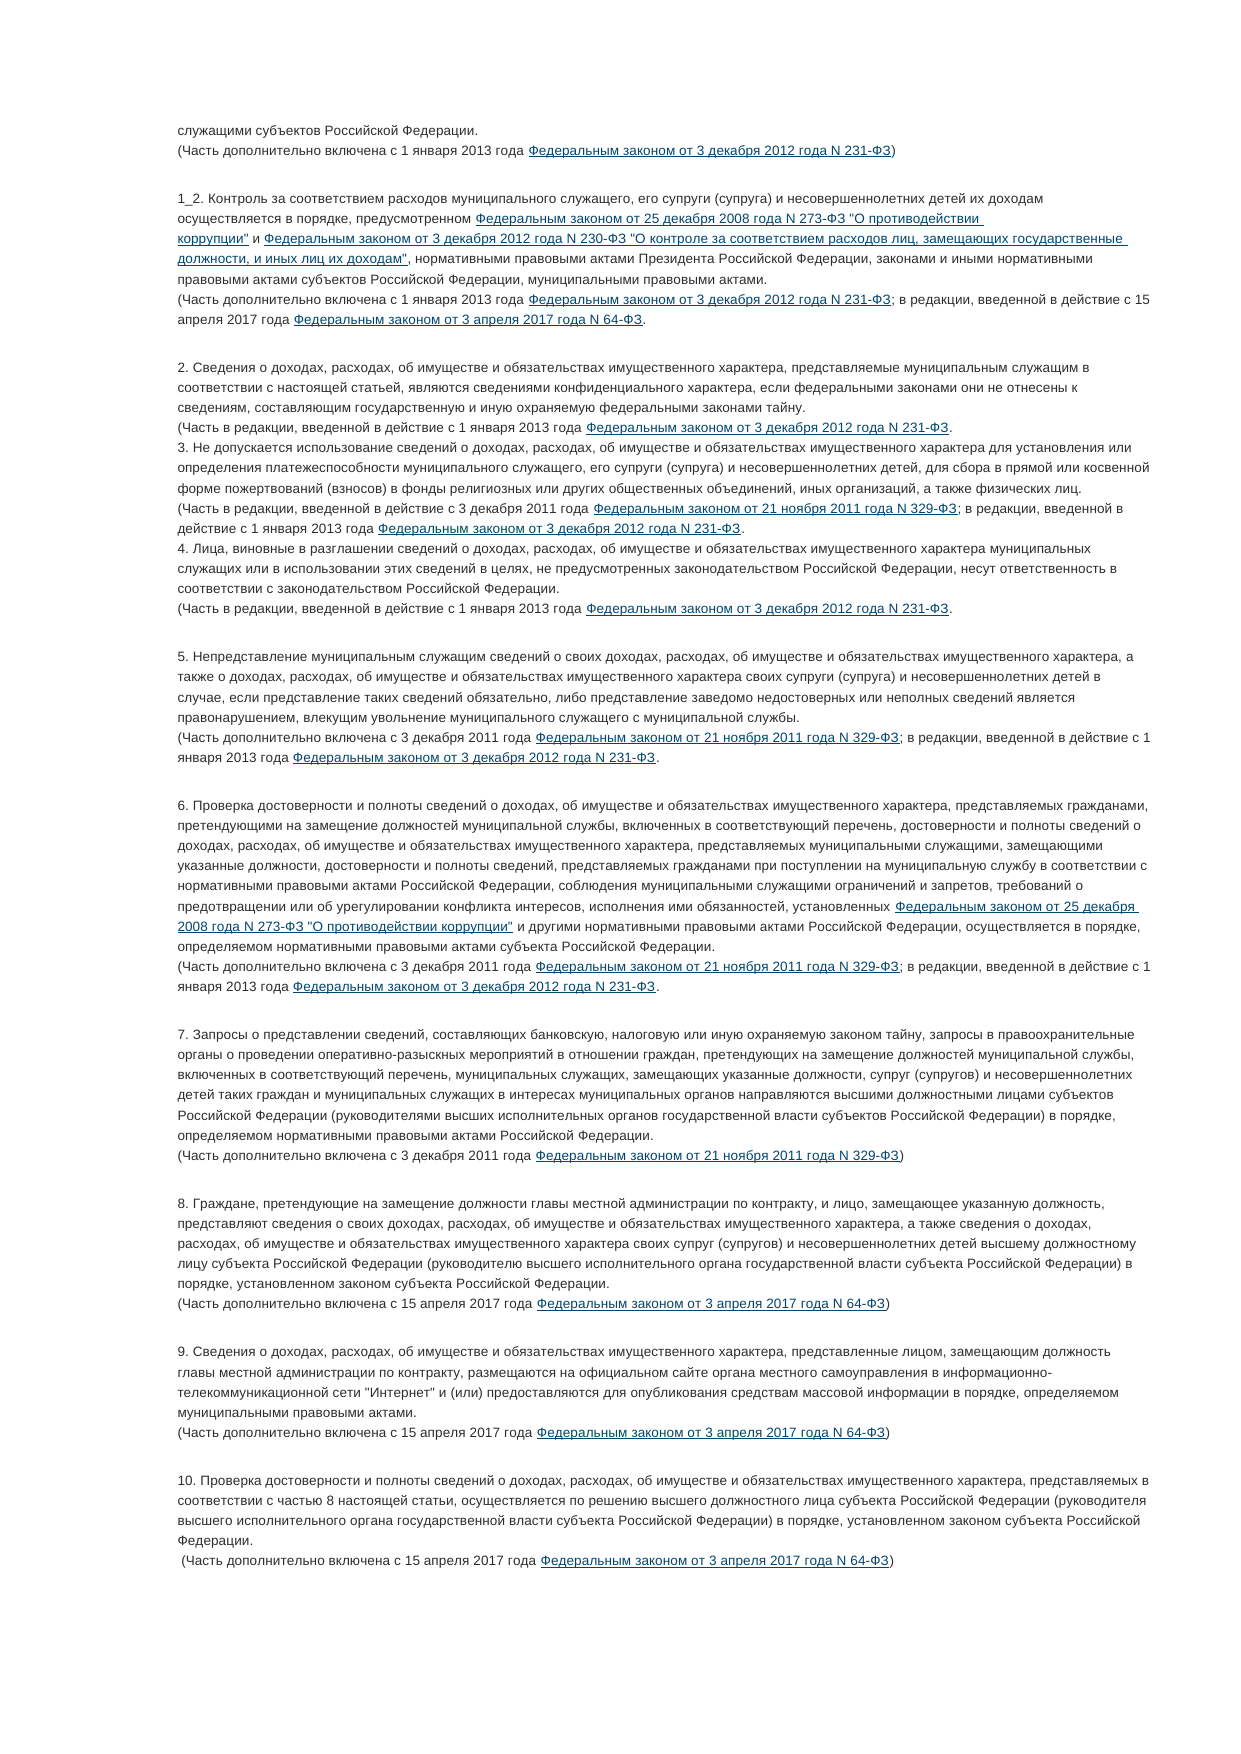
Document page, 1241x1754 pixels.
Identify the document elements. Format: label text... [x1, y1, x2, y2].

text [177, 118, 1152, 186]
text 3. Не допускается использование сведений о доходах, расходах, об имуществе и обязательствах имущественного характера для установления или определения платежеспособности муниципального служащего, его супруги (супруга) и несовершеннолетних детей, для сбора в прямой или косвенной форме пожертвований (взносов) в фонды религиозных или других общественных объединений, иных организаций, а также физических лиц. (Часть в редакции, введенной в действие с 3 декабря 2011 года Федеральным законом от 21 ноября 2011 года N 329-ФЗ; в редакции, введенной в действие с 1 января 2013 года Федеральным законом от 3 декабря 2012 года N 231-ФЗ. [177, 436, 1152, 536]
text 8. Граждане, претендующие на замещение должности главы местной администрации по контракту, и лицо, замещающее указанную должность, представляют сведения о своих доходах, расходах, об имуществе и обязательствах имущественного характера, а также сведения о доходах, расходах, об имуществе и обязательствах имущественного характера своих супруг (супругов) и несовершеннолетних детей высшему должностному лицу субъекта Российской Федерации (руководителю высшего исполнительного органа государственной власти субъекта Российской Федерации) в порядке, установленном законом субъекта Российской Федерации. (Часть дополнительно включена с 15 апреля 2017 года Федеральным законом от 3 апреля 2017 года N 64-ФЗ) [177, 1191, 1152, 1339]
text 9. Сведения о доходах, расходах, об имуществе и обязательствах имущественного характера, представленные лицом, замещающим должность главы местной администрации по контракту, размещаются на официальном сайте органа местного самоуправления в информационно-телекоммуникационной сети "Интернет" и (или) предоставляются для опубликования средствам массовой информации в порядке, определяемом муниципальными правовыми актами. (Часть дополнительно включена с 15 апреля 2017 года Федеральным законом от 3 апреля 2017 года N 64-ФЗ) [177, 1339, 1152, 1468]
text 10. Проверка достоверности и полноты сведений о доходах, расходах, об имуществе и обязательствах имущественного характера, представляемых в соответствии с частью 8 настоящей статьи, осуществляется по решению высшего должностного лица субъекта Российской Федерации (руководителя высшего исполнительного органа государственной власти субъекта Российской Федерации) в порядке, установленном законом субъекта Российской Федерации. (Часть дополнительно включена с 15 апреля 2017 года Федеральным законом от 3 апреля 2017 года N 64-ФЗ) [177, 1468, 1152, 1597]
text 5. Непредставление муниципальным служащим сведений о своих доходах, расходах, об имуществе и обязательствах имущественного характера, а также о доходах, расходах, об имуществе и обязательствах имущественного характера своих супруги (супруга) и несовершеннолетних детей в случае, если представление таких сведений обязательно, либо представление заведомо недостоверных или неполных сведений является правонарушением, влекущим увольнение муниципального служащего с муниципальной службы. (Часть дополнительно включена с 3 декабря 2011 года Федеральным законом от 21 ноября 2011 года N 329-ФЗ; в редакции, введенной в действие с 1 января 2013 года Федеральным законом от 3 декабря 2012 года N 231-ФЗ. [177, 644, 1152, 793]
text 7. Запросы о представлении сведений, составляющих банковскую, налоговую или иную охраняемую законом тайну, запросы в правоохранительные органы о проведении оперативно-разыскных мероприятий в отношении граждан, претендующих на замещение должностей муниципальной службы, включенных в соответствующий перечень, муниципальных служащих, замещающих указанные должности, супруг (супругов) и несовершеннолетних детей таких граждан и муниципальных служащих в интересах муниципальных органов направляются высшими должностными лицами субъектов Российской Федерации (руководителями высших исполнительных органов государственной власти субъектов Российской Федерации) в порядке, определяемом нормативными правовыми актами Российской Федерации. (Часть дополнительно включена с 3 декабря 2011 года Федеральным законом от 21 ноября 2011 года N 329-ФЗ) [177, 1022, 1152, 1191]
text 4. Лица, виновные в разглашении сведений о доходах, расходах, об имуществе и обязательствах имущественного характера муниципальных служащих или в использовании этих сведений в целях, не предусмотренных законодательством Российской Федерации, несут ответственность в соответствии с законодательством Российской Федерации. (Часть в редакции, введенной в действие с 1 января 2013 года Федеральным законом от 3 декабря 2012 года N 231-ФЗ. [177, 536, 1152, 644]
text 1_2. Контроль за соответствием расходов муниципального служащего, его супруги (супруга) и несовершеннолетних детей их доходам осуществляется в порядке, предусмотренном Федеральным законом от 25 декабря 2008 года N 273-ФЗ "О противодействии коррупции" и Федеральным законом от 3 декабря 2012 года N 230-ФЗ "О контроле за соответствием расходов лиц, замещающих государственные должности, и иных лиц их доходам", нормативными правовыми актами Президента Российской Федерации, законами и иными нормативными правовыми актами субъектов Российской Федерации, муниципальными правовыми актами. (Часть дополнительно включена с 1 января 2013 года Федеральным законом от 3 декабря 2012 года N 231-ФЗ; в редакции, введенной в действие с 15 апреля 2017 года Федеральным законом от 3 апреля 2017 года N 64-ФЗ. [177, 186, 1152, 355]
text 6. Проверка достоверности и полноты сведений о доходах, об имуществе и обязательствах имущественного характера, представляемых гражданами, претендующими на замещение должностей муниципальной службы, включенных в соответствующий перечень, достоверности и полноты сведений о доходах, расходах, об имуществе и обязательствах имущественного характера, представляемых муниципальными служащими, замещающими указанные должности, достоверности и полноты сведений, представляемых гражданами при поступлении на муниципальную службу в соответствии с нормативными правовыми актами Российской Федерации, соблюдения муниципальными служащими ограничений и запретов, требований о предотвращении или об урегулировании конфликта интересов, исполнения ими обязанностей, установленных Федеральным законом от 25 декабря 2008 года N 273-ФЗ "О противодействии коррупции" и другими нормативными правовыми актами Российской Федерации, осуществляется в порядке, определяемом нормативными правовыми актами субъекта Российской Федерации. (Часть дополнительно включена с 3 декабря 2011 года Федеральным законом от 21 ноября 2011 года N 329-ФЗ; в редакции, введенной в действие с 1 января 2013 года Федеральным законом от 3 декабря 2012 года N 231-ФЗ. [177, 793, 1152, 1022]
text 2. Сведения о доходах, расходах, об имуществе и обязательствах имущественного характера, представляемые муниципальным служащим в соответствии с настоящей статьей, являются сведениями конфиденциального характера, если федеральными законами они не отнесены к сведениям, составляющим государственную и иную охраняемую федеральными законами тайну. (Часть в редакции, введенной в действие с 1 января 2013 года Федеральным законом от 3 декабря 2012 года N 231-ФЗ. [177, 355, 1152, 436]
